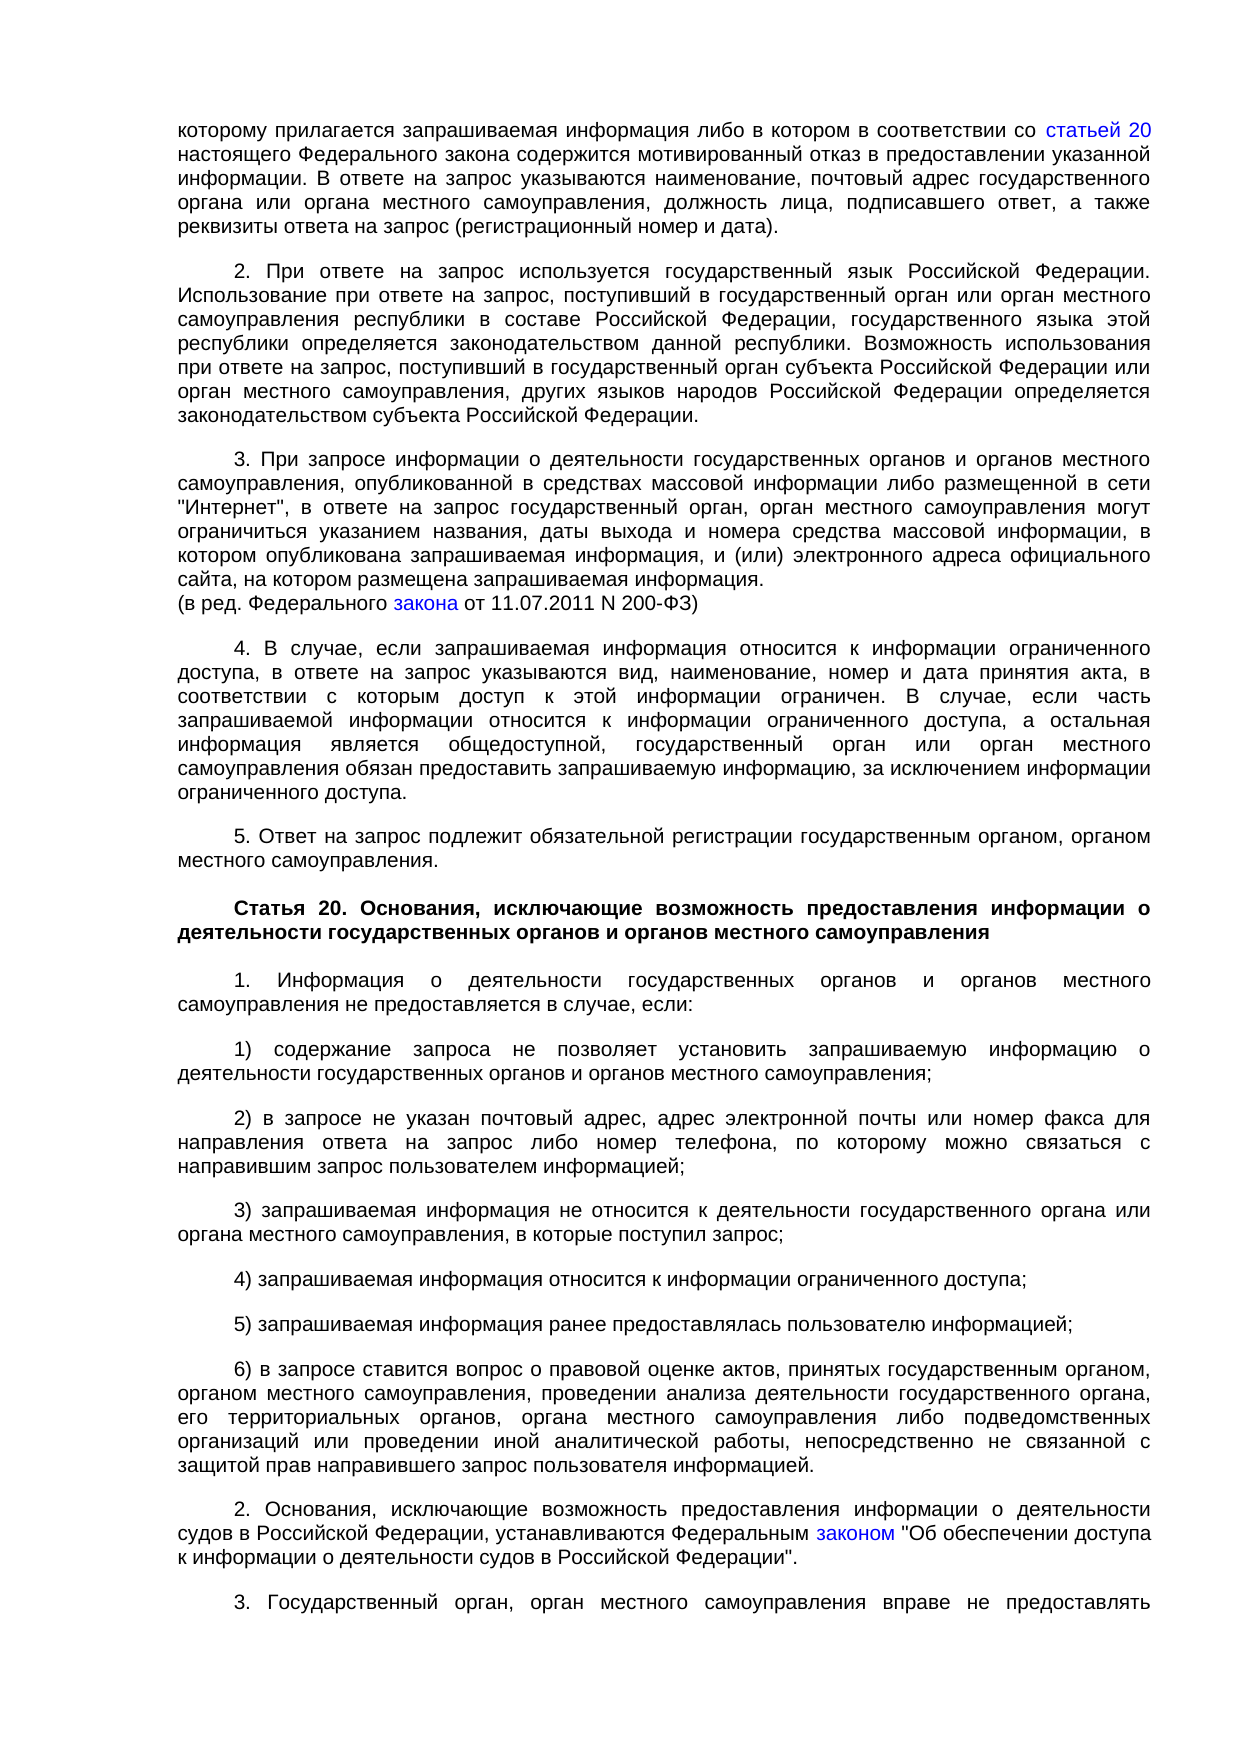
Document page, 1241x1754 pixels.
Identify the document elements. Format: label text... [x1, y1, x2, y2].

text 2. Основания, исключающие возможность предоставления информации о деятельности судов в Российской Федерации, устанавливаются Федеральным законом "Об обеспечении доступа к информации о деятельности судов в Российской Федерации". [177, 1497, 1152, 1569]
text 4) запрашиваемая информация относится к информации ограниченного доступа; [177, 1267, 1152, 1291]
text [177, 118, 1152, 238]
text (в ред. Федерального закона от 11.07.2011 N 200-ФЗ) [177, 591, 1152, 615]
text 1) содержание запроса не позволяет установить запрашиваемую информацию о деятельности государственных органов и органов местного самоуправления; [177, 1037, 1152, 1085]
text 3) запрашиваемая информация не относится к деятельности государственного органа или органа местного самоуправления, в которые поступил запрос; [177, 1198, 1152, 1246]
text 2. При ответе на запрос используется государственный язык Российской Федерации. Использование при ответе на запрос, поступивший в государственный орган или орган местного самоуправления республики в составе Российской Федерации, государственного языка этой республики определяется законодательством данной республики. Возможность использования при ответе на запрос, поступивший в государственный орган субъекта Российской Федерации или орган местного самоуправления, других языков народов Российской Федерации определяется законодательством субъекта Российской Федерации. [177, 259, 1152, 426]
text 5) запрашиваемая информация ранее предоставлялась пользователю информацией; [177, 1312, 1152, 1336]
text 3. При запросе информации о деятельности государственных органов и органов местного самоуправления, опубликованной в средствах массовой информации либо размещенной в сети "Интернет", в ответе на запрос государственный орган, орган местного самоуправления могут ограничиться указанием названия, даты выхода и номера средства массовой информации, в котором опубликована запрашиваемая информация, и (или) электронного адреса официального сайта, на котором размещена запрашиваемая информация. [177, 447, 1152, 591]
text 5. Ответ на запрос подлежит обязательной регистрации государственным органом, органом местного самоуправления. [177, 824, 1152, 872]
text 4. В случае, если запрашиваемая информация относится к информации ограниченного доступа, в ответе на запрос указываются вид, наименование, номер и дата принятия акта, в соответствии с которым доступ к этой информации ограничен. В случае, если часть запрашиваемой информации относится к информации ограниченного доступа, а остальная информация является общедоступной, государственный орган или орган местного самоуправления обязан предоставить запрашиваемую информацию, за исключением информации ограниченного доступа. [177, 636, 1152, 803]
text 6) в запросе ставится вопрос о правовой оценке актов, принятых государственным органом, органом местного самоуправления, проведении анализа деятельности государственного органа, его территориальных органов, органа местного самоуправления либо подведомственных организаций или проведении иной аналитической работы, непосредственно не связанной с защитой прав направившего запрос пользователя информацией. [177, 1357, 1152, 1476]
title Статья 20. Основания, исключающие возможность предоставления информации о деятельности государственных органов и органов местного самоуправления [177, 896, 1152, 944]
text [177, 1590, 1152, 1614]
text 2) в запросе не указан почтовый адрес, адрес электронной почты или номер факса для направления ответа на запрос либо номер телефона, по которому можно связаться с направившим запрос пользователем информацией; [177, 1106, 1152, 1177]
text 1. Информация о деятельности государственных органов и органов местного самоуправления не предоставляется в случае, если: [177, 968, 1152, 1016]
